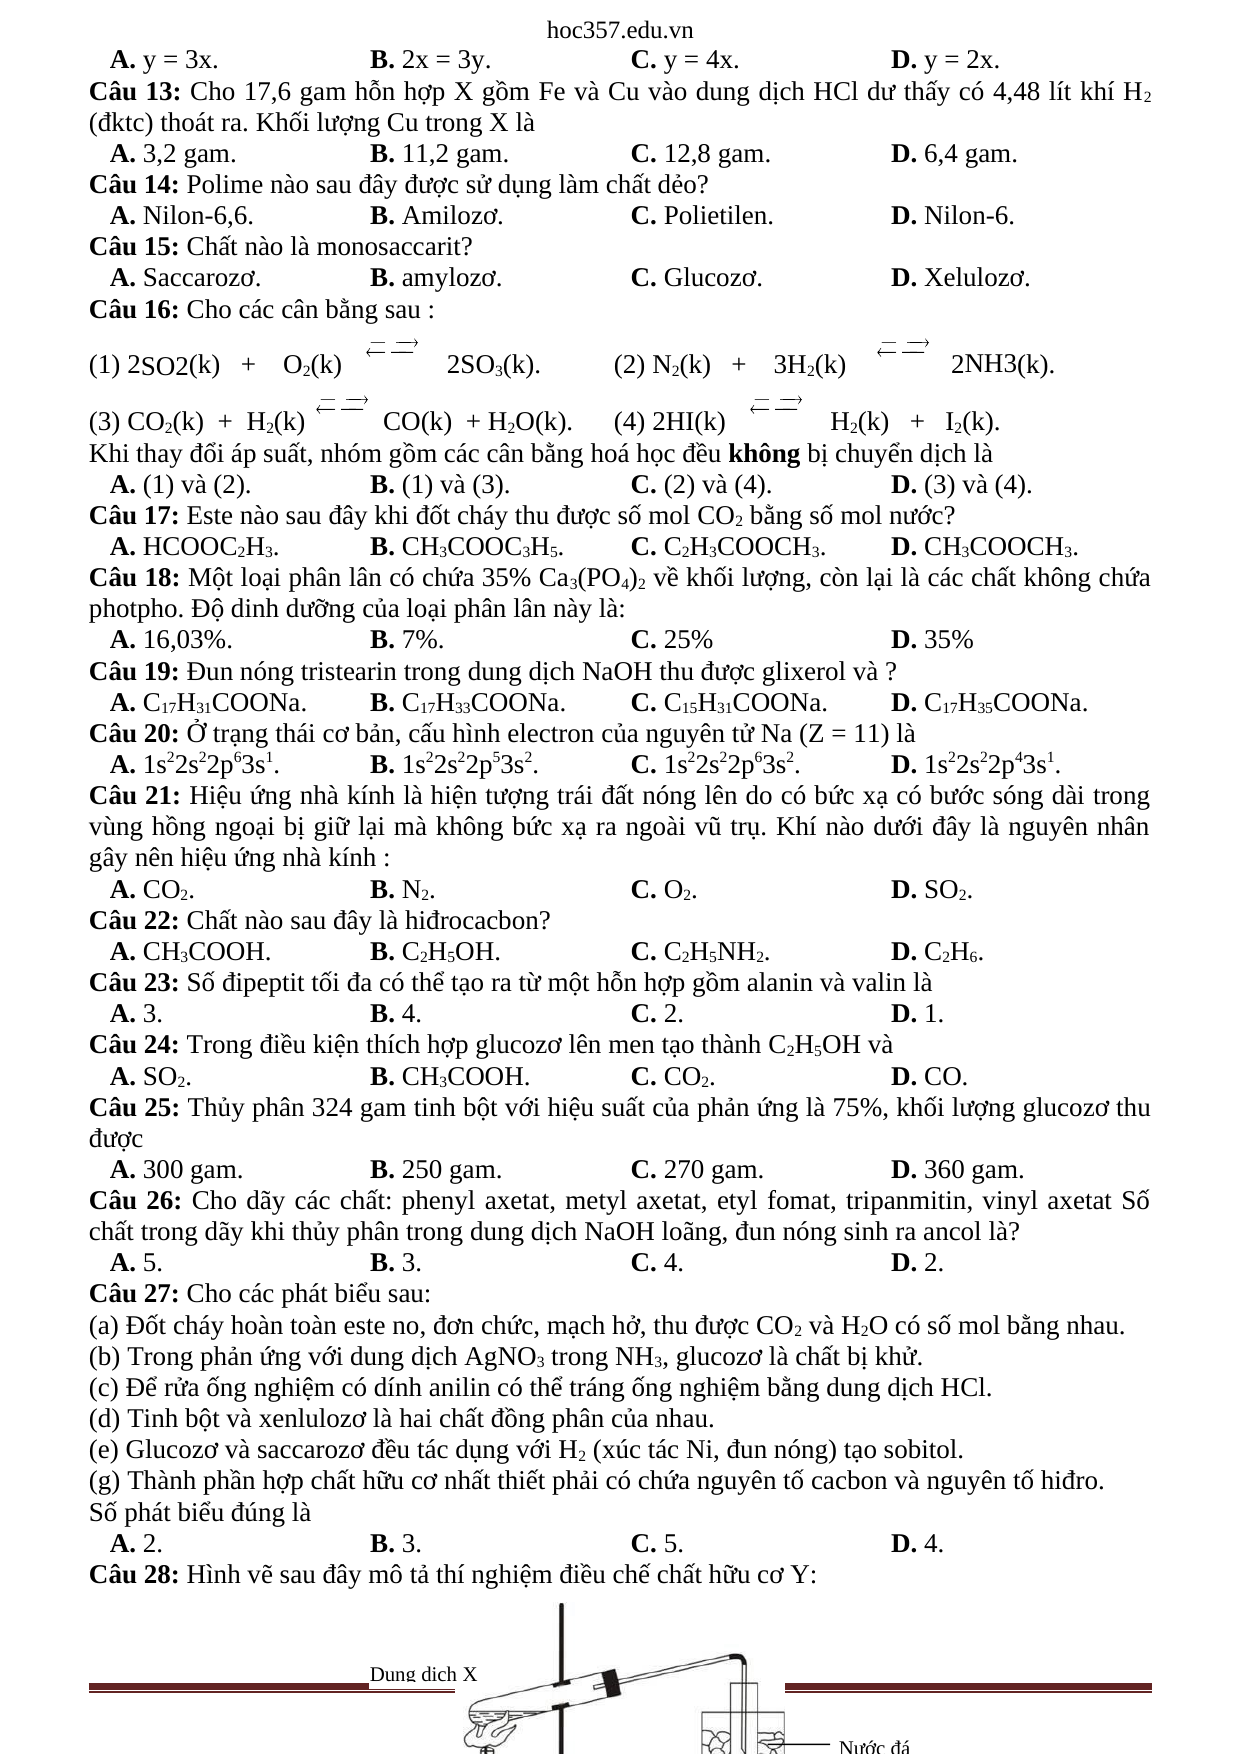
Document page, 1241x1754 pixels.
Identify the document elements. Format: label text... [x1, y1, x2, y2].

text Câu 26: Cho dãy các chất: phenyl axetat, metyl axetat, etyl fomat, tripanmitin, vinyl axetat Số chất trong dãy khi thủy phân trong dung dịch NaOH loãng, đun nóng sinh ra ancol là? [89, 1184, 1152, 1246]
text A. (1) và (2). B. (1) và (3). C. (2) và (4). D. (3) và (4). [89, 468, 1152, 499]
text Khi thay đổi áp suất, nhóm gồm các cân bằng hoá học đều không bị chuyển dịch là [89, 437, 1152, 468]
text A. 300 gam. B. 250 gam. C. 270 gam. D. 360 gam. [89, 1153, 1152, 1184]
text Câu 19: Đun nóng tristearin trong dung dịch NaOH thu được glixerol và ? [89, 655, 1152, 686]
text A. 3,2 gam. B. 11,2 gam. C. 12,8 gam. D. 6,4 gam. [89, 137, 1152, 168]
text Câu 15: Chất nào là monosaccarit? [89, 230, 1152, 262]
text (e) Glucozơ và saccarozơ đều tác dụng với H2 (xúc tác Ni, đun nóng) tạo sobitol. [89, 1433, 1152, 1464]
text A. C17H31COONa. B. C17H33COONa. C. C15H31COONa. D. C17H35COONa. [89, 686, 1152, 717]
text Câu 13: Cho 17,6 gam hỗn hợp X gồm Fe và Cu vào dung dịch HCl dư thấy có 4,48 lít khí H2 (đktc) thoát ra. Khối lượng Cu trong X là [89, 75, 1152, 137]
text Số phát biểu đúng là [89, 1496, 1152, 1527]
text A. 3. B. 4. C. 2. D. 1. [89, 997, 1152, 1028]
text (b) Trong phản ứng với dung dịch AgNO3 trong NH3, glucozơ là chất bị khử. [89, 1340, 1152, 1371]
picture [369, 1602, 785, 1754]
text Câu 23: Số đipeptit tối đa có thể tạo ra từ một hỗn hợp gồm alanin và valin là [89, 966, 1152, 997]
text Câu 16: Cho các cân bằng sau : [89, 293, 1152, 324]
text A. 1s22s22p63s1. B. 1s22s22p53s2. C. 1s22s22p63s2. D. 1s22s22p43s1. [89, 748, 1152, 779]
text Câu 28: Hình vẽ sau đây mô tả thí nghiệm điều chế chất hữu cơ Y: [89, 1558, 1152, 1589]
text A. 2. B. 3. C. 5. D. 4. [89, 1527, 1152, 1558]
text Câu 20: Ở trạng thái cơ bản, cấu hình electron của nguyên tử Na (Z = 11) là [89, 717, 1152, 748]
text (c) Để rửa ống nghiệm có dính anilin có thể tráng ống nghiệm bằng dung dịch HCl. [89, 1371, 1152, 1402]
text Câu 22: Chất nào sau đây là hiđrocacbon? [89, 904, 1152, 935]
text A. Saccarozơ. B. amylozơ. C. Glucozơ. D. Xelulozơ. [89, 262, 1152, 293]
text A. CH3COOH. B. C2H5OH. C. C2H5NH2. D. C2H6. [89, 935, 1152, 966]
text Câu 21: Hiệu ứng nhà kính là hiện tượng trái đất nóng lên do có bức xạ có bước sóng dài trong vùng hồng ngoại bị giữ lại mà không bức xạ ra ngoài vũ trụ. Khí nào dưới đây là nguyên nhân gây nên hiệu ứng nhà kính : [89, 779, 1152, 873]
text (1) 2SO2(k) + O2(k) 2SO3(k). (2) N2(k) + 3H2(k) 2NH3(k). [89, 324, 1152, 381]
text Câu 14: Polime nào sau đây được sử dụng làm chất dẻo? [89, 168, 1152, 199]
text Câu 17: Este nào sau đây khi đốt cháy thu được số mol CO2 bằng số mol nước? [89, 499, 1152, 530]
text A. SO2. B. CH3COOH. C. CO2. D. CO. [89, 1059, 1152, 1091]
picture [824, 1733, 951, 1754]
text Câu 27: Cho các phát biểu sau: [89, 1278, 1152, 1309]
text A. Nilon-6,6. B. Amilozơ. C. Polietilen. D. Nilon-6. [89, 199, 1152, 230]
text (3) CO2(k) + H2(k) CO(k) + H2O(k). (4) 2HI(k) H2(k) + I2(k). [89, 381, 1152, 437]
text A. y = 3x. B. 2x = 3y. C. y = 4x. D. y = 2x. [89, 43, 1152, 75]
text Câu 25: Thủy phân 324 gam tinh bột với hiệu suất của phản ứng là 75%, khối lượng glucozơ thu được [89, 1091, 1152, 1153]
text A. CO2. B. N2. C. O2. D. SO2. [89, 873, 1152, 904]
text (g) Thành phần hợp chất hữu cơ nhất thiết phải có chứa nguyên tố cacbon và nguyên tố hiđro. [89, 1464, 1152, 1496]
text Câu 24: Trong điều kiện thích hợp glucozơ lên men tạo thành C2H5OH và [89, 1028, 1152, 1059]
text (d) Tinh bột và xenlulozơ là hai chất đồng phân của nhau. [89, 1402, 1152, 1433]
text A. 5. B. 3. C. 4. D. 2. [89, 1246, 1152, 1278]
text (a) Đốt cháy hoàn toàn este no, đơn chức, mạch hở, thu được CO2 và H2O có số mol bằng nhau. [89, 1309, 1152, 1340]
text A. HCOOC2H3. B. CH3COOC3H5. C. C2H3COOCH3. D. CH3COOCH3. [89, 530, 1152, 561]
text Câu 18: Một loại phân lân có chứa 35% Ca3(PO4)2 về khối lượng, còn lại là các chất không chứa photpho. Độ dinh dưỡng của loại phân lân này là: [89, 561, 1152, 623]
text A. 16,03%. B. 7%. C. 25% D. 35% [89, 623, 1152, 655]
picture [841, 1743, 849, 1754]
